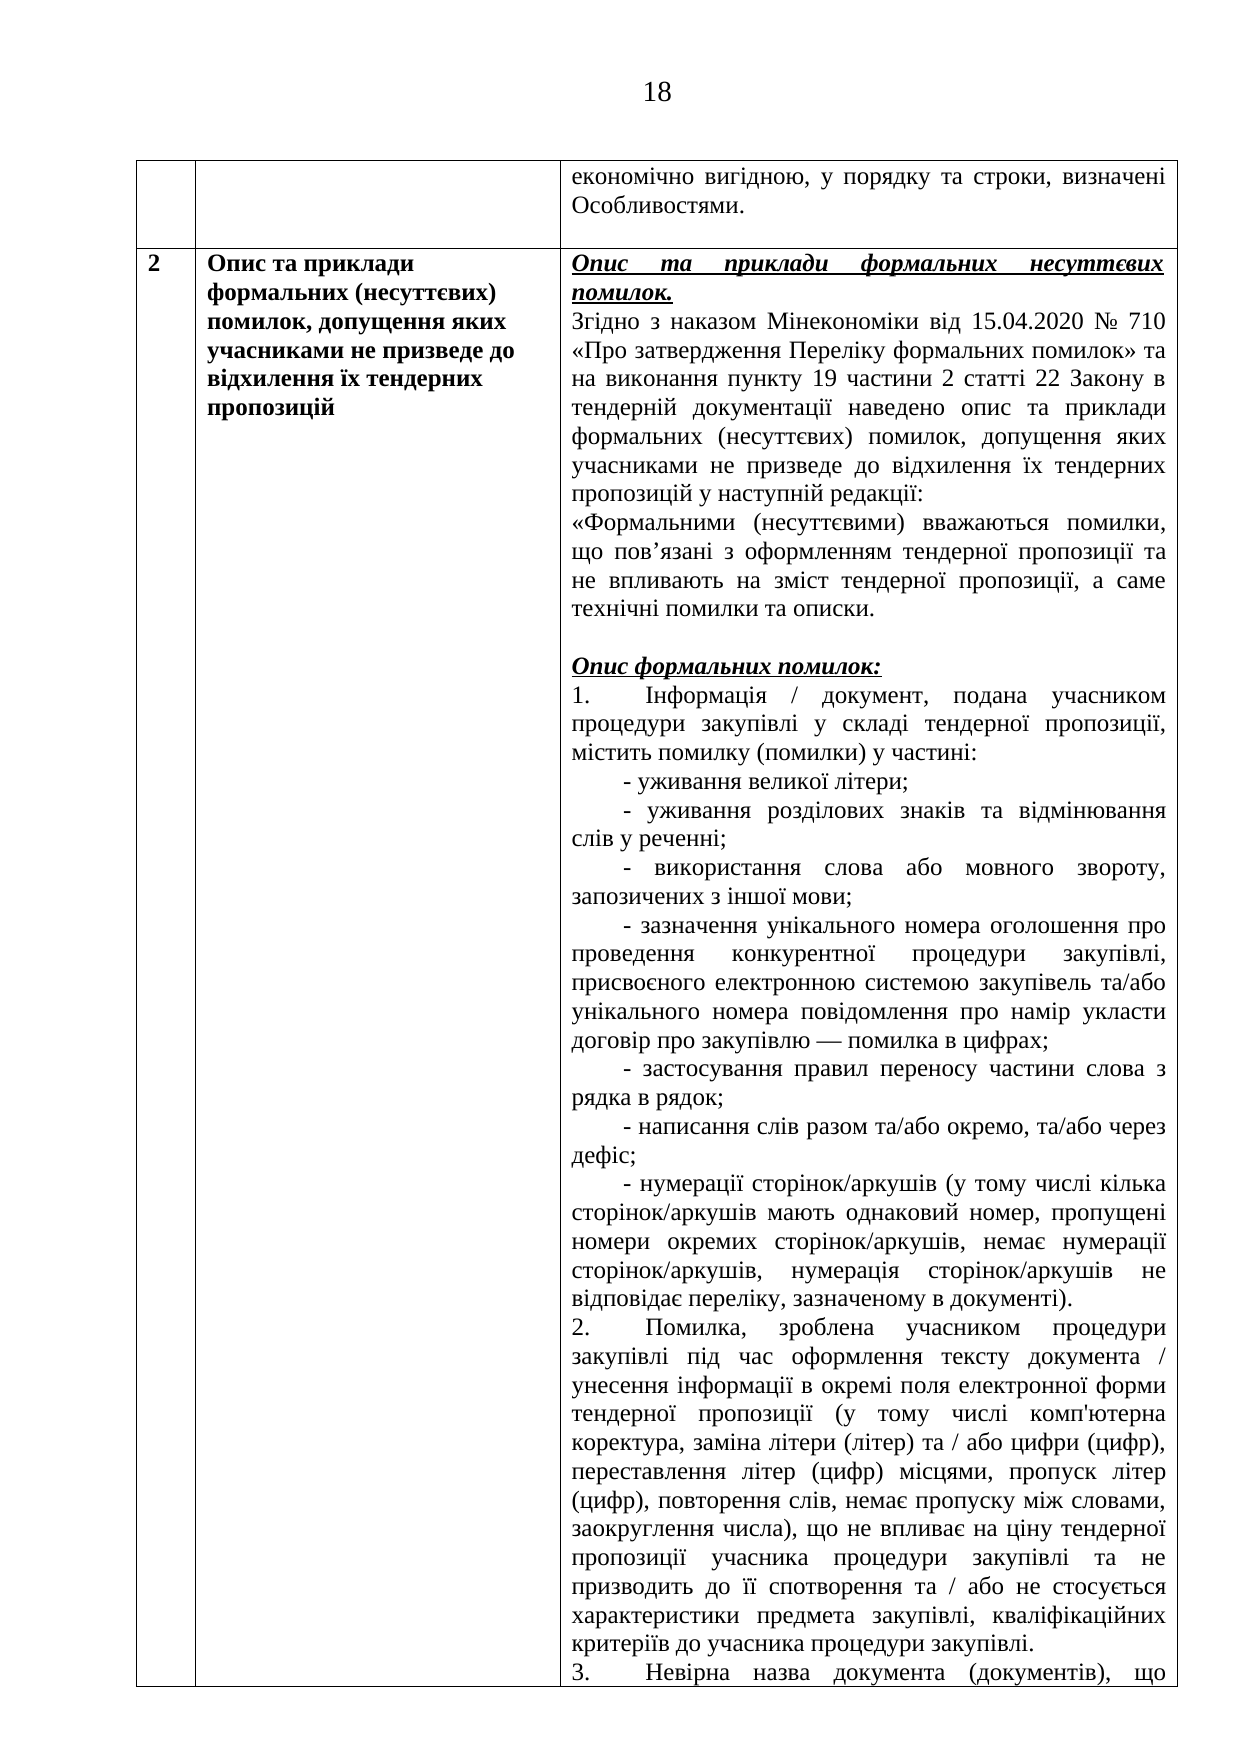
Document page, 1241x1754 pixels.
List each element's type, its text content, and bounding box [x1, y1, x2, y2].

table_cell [561, 249, 1177, 1686]
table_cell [196, 249, 560, 1686]
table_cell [196, 161, 560, 247]
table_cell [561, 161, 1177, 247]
table_cell 1 [137, 161, 195, 247]
table_cell 2 [137, 249, 195, 1686]
